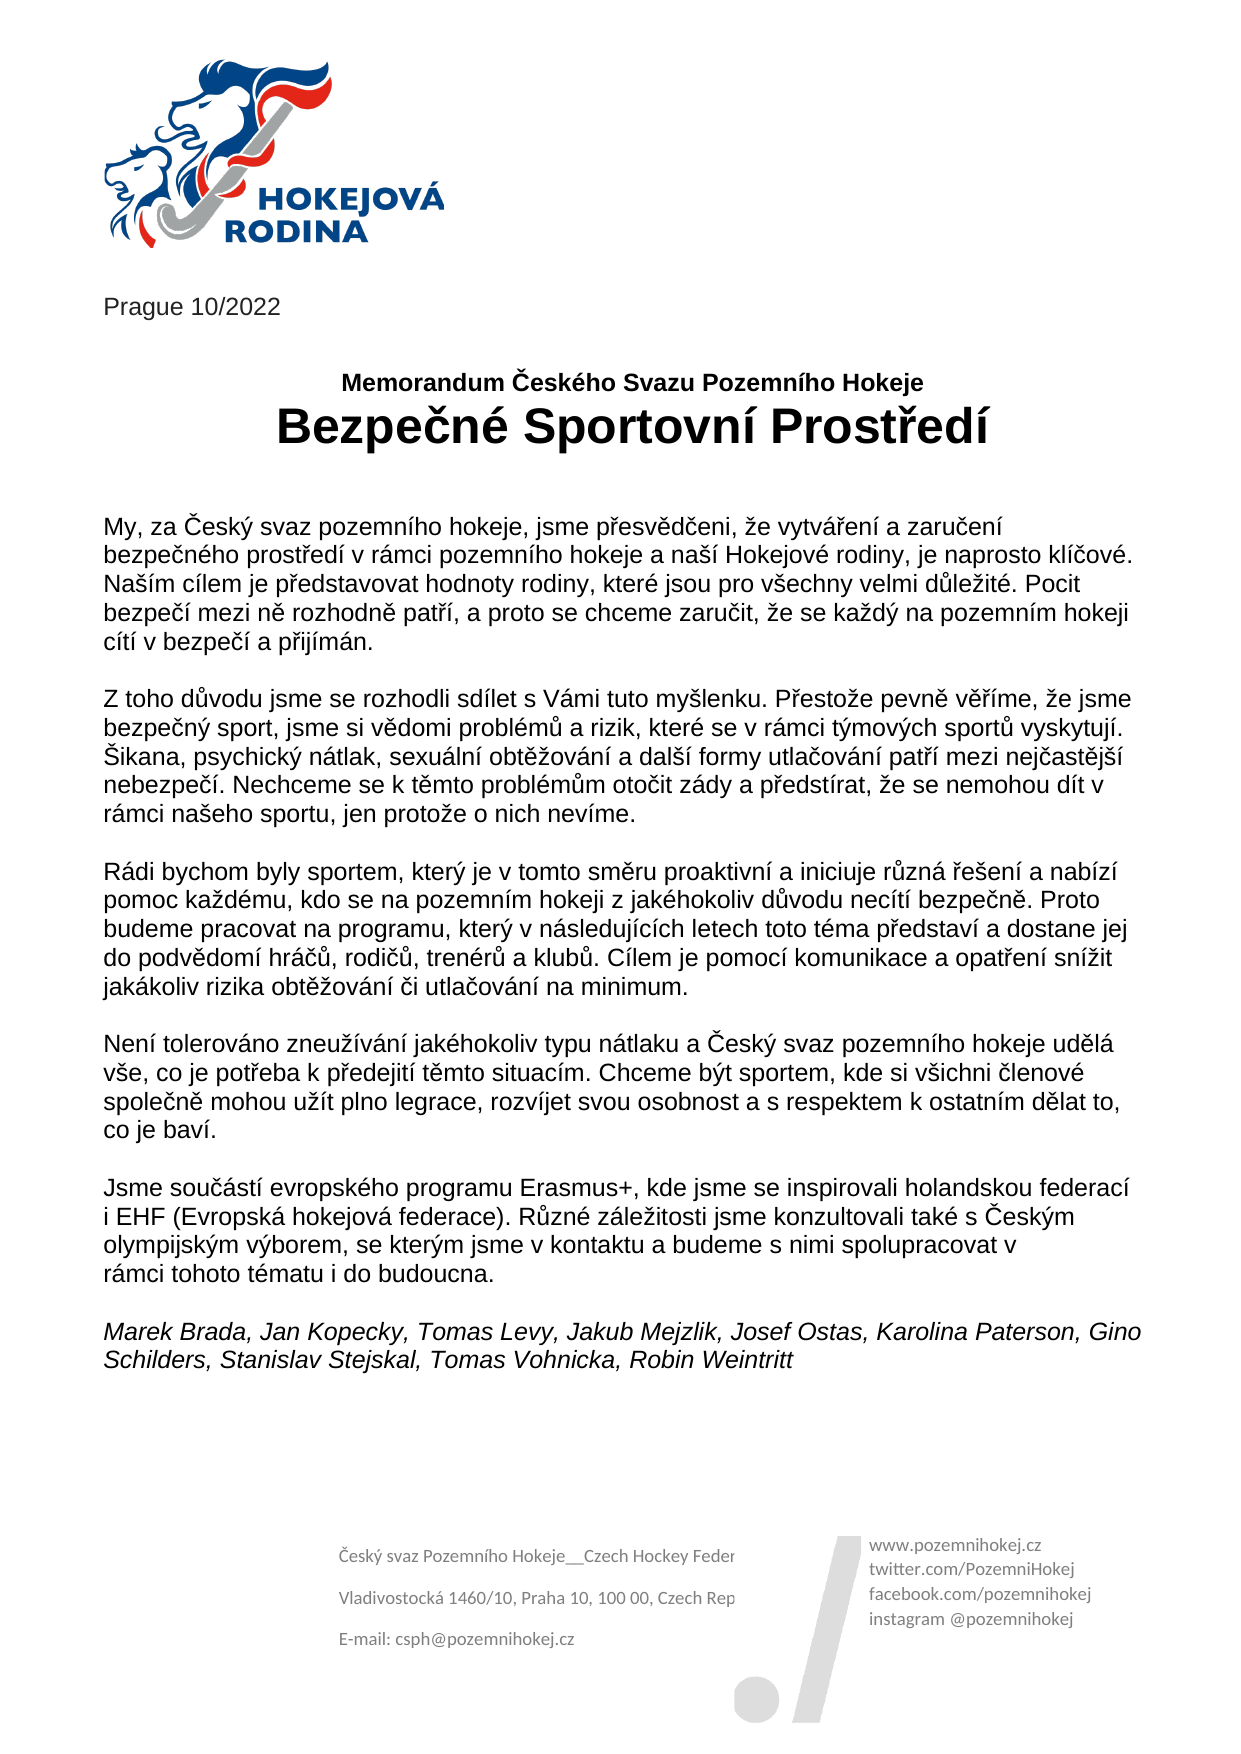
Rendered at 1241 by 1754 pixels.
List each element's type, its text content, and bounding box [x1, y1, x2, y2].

text Marek Brada, Jan Kopecky, Tomas Levy, Jakub Mejzlik, Josef Ostas, Karolina Paterson, Gino Schilders, Stanislav Stejskal, Tomas Vohnicka, Robin Weintritt [103, 1317, 1162, 1374]
text My, za Český svaz pozemního hokeje, jsme přesvědčeni, že vytváření a zaručení [103, 512, 1162, 540]
text nebezpečí. Nechceme se k těmto problémům otočit zády a předstírat, že se nemohou dít v [103, 770, 1162, 799]
text olympijským výborem, se kterým jsme v kontaktu a budeme s nimi spolupracovat v [103, 1230, 1162, 1259]
text rámci tohoto tématu i do budoucna. [103, 1259, 1162, 1288]
picture [103, 59, 444, 247]
text pomoc každému, kdo se na pozemním hokeji z jakéhokoliv důvodu necítí bezpečně. Proto [103, 885, 1162, 914]
text Šikana, psychický nátlak, sexuální obtěžování a další formy utlačování patří mezi nejčastější [103, 742, 1162, 770]
text i EHF (Evropská hokejová federace). Různé záležitosti jsme konzultovali také s Českým [103, 1202, 1162, 1230]
text Není tolerováno zneužívání jakéhokoliv typu nátlaku a Český svaz pozemního hokeje udělá [103, 1029, 1162, 1058]
text bezpečí mezi ně rozhodně patří, a proto se chceme zaručit, že se každý na pozemním hokeji [103, 598, 1162, 627]
text Rádi bychom byly sportem, který je v tomto směru proaktivní a iniciuje různá řešení a nabízí [103, 857, 1162, 885]
text cítí v bezpečí a přijímán. [103, 627, 1162, 655]
text rámci našeho sportu, jen protože o nich nevíme. [103, 799, 1162, 828]
text Naším cílem je představovat hodnoty rodiny, které jsou pro všechny velmi důležité. Pocit [103, 569, 1162, 598]
picture [732, 1536, 861, 1721]
text bezpečného prostředí v rámci pozemního hokeje a naší Hokejové rodiny, je naprosto klíčové. [103, 540, 1162, 569]
text Jsme součástí evropského programu Erasmus+, kde jsme se inspirovali holandskou federací [103, 1173, 1162, 1202]
text co je baví. [103, 1115, 1162, 1144]
text Memorandum Českého Svazu Pozemního Hokeje [103, 368, 1162, 397]
text vše, co je potřeba k předejití těmto situacím. Chceme být sportem, kde si všichni členové [103, 1058, 1162, 1087]
text bezpečný sport, jsme si vědomi problémů a rizik, které se v rámci týmových sportů vyskytují. [103, 713, 1162, 742]
text Bezpečné Sportovní Prostředí [103, 397, 1162, 454]
text budeme pracovat na programu, který v následujících letech toto téma představí a dostane jej do podvědomí hráčů, rodičů, trenérů a klubů. Cílem je pomocí komunikace a opatření snížit [103, 914, 1162, 972]
text jakákoliv rizika obtěžování či utlačování na minimum. [103, 972, 1162, 1000]
text Z toho důvodu jsme se rozhodli sdílet s Vámi tuto myšlenku. Přestože pevně věříme, že jsme [103, 684, 1162, 713]
text Prague 10/2022 [103, 291, 1162, 320]
text společně mohou užít plno legrace, rozvíjet svou osobnost a s respektem k ostatním dělat to, [103, 1087, 1162, 1115]
